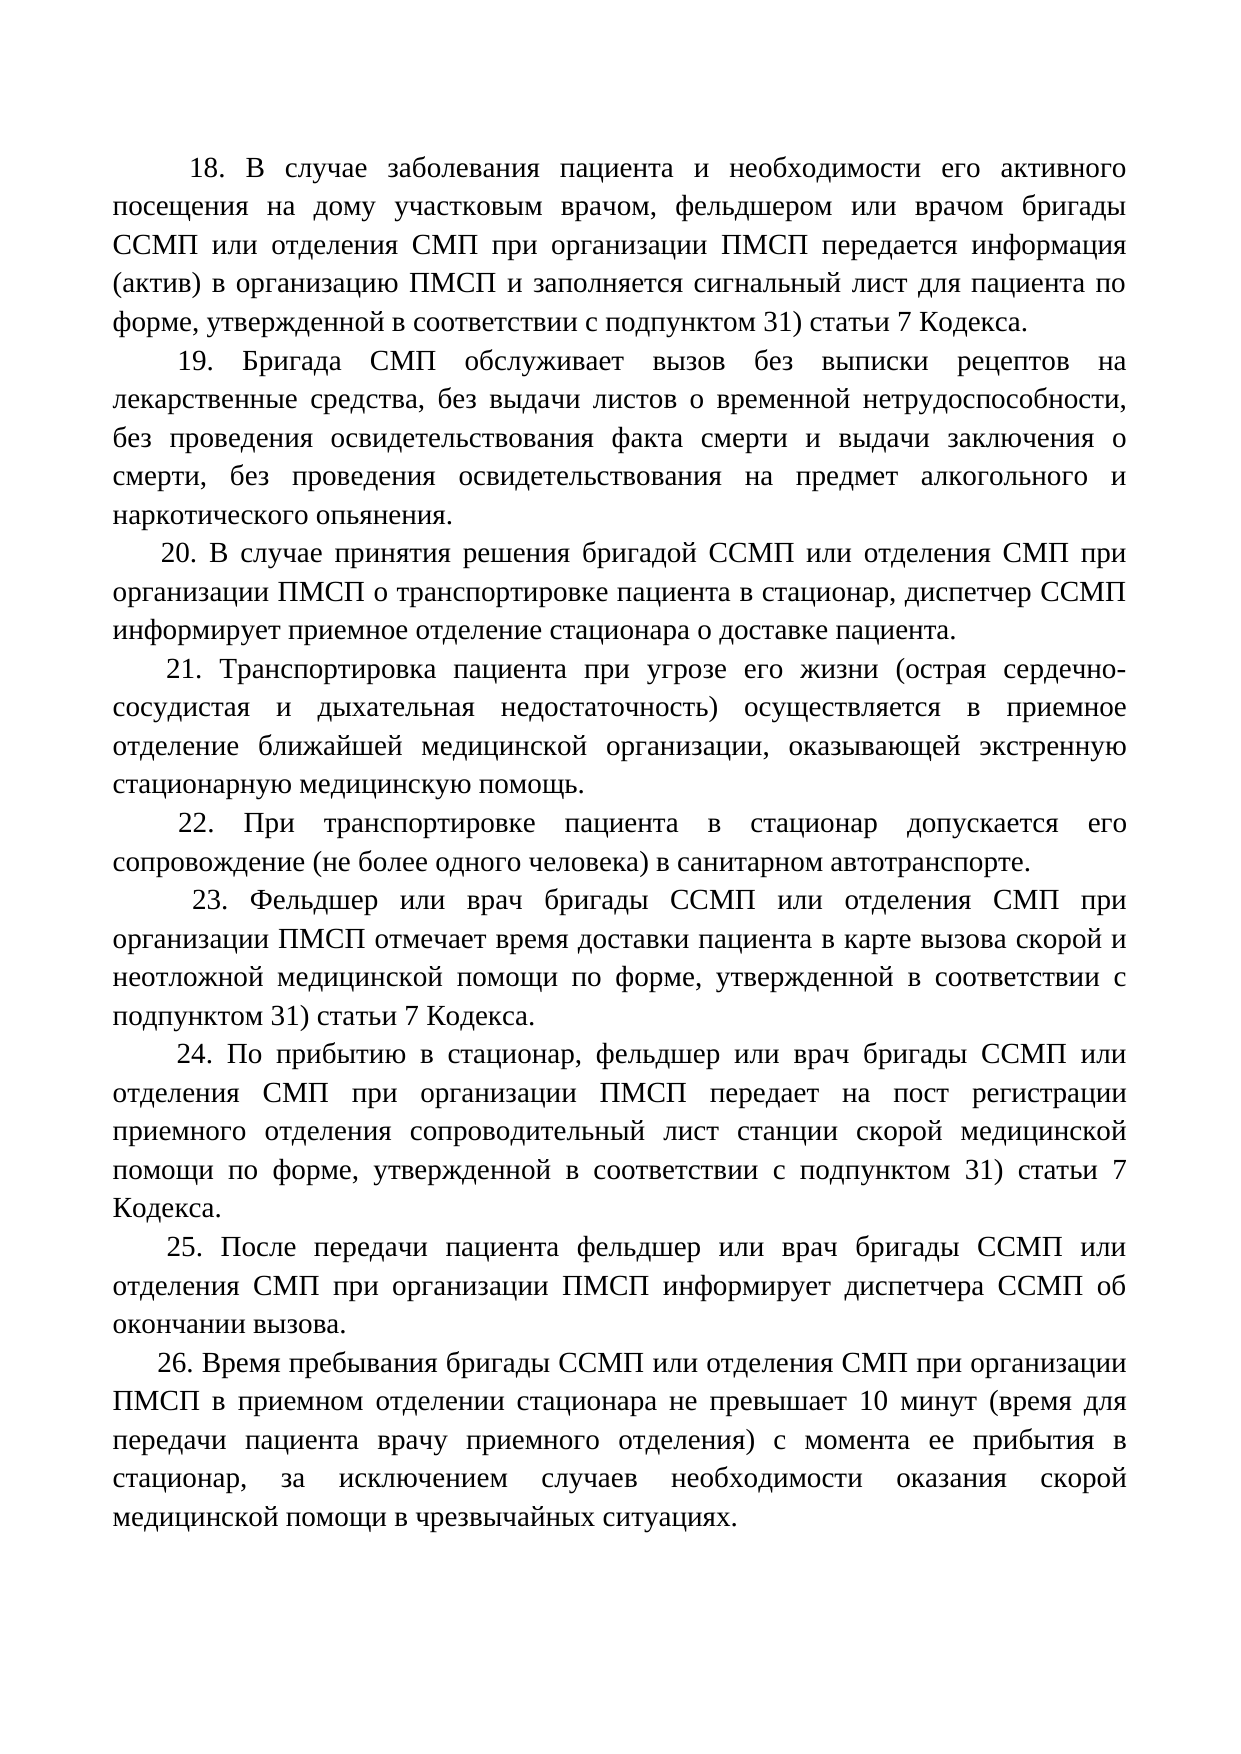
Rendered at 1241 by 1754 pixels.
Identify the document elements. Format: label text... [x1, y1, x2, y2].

text 23. Фельдшер или врач бригады ССМП или отделения СМП при организации ПМСП отмечает время доставки пациента в карте вызова скорой и неотложной медицинской помощи по форме, утвержденной в соответствии с подпунктом 31) статьи 7 Кодекса. [112, 882, 1128, 1031]
text 18. В случае заболевания пациента и необходимости его активного посещения на дому участковым врачом, фельдшером или врачом бригады ССМП или отделения СМП при организации ПМСП передается информация (актив) в организацию ПМСП и заполняется сигнальный лист для пациента по форме, утвержденной в соответствии с подпунктом 31) статьи 7 Кодекса. [112, 150, 1128, 338]
text 19. Бригада СМП обслуживает вызов без выписки рецептов на лекарственные средства, без выдачи листов о временной нетрудоспособности, без проведения освидетельствования факта смерти и выдачи заключения о смерти, без проведения освидетельствования на предмет алкогольного и наркотического опьянения. [112, 343, 1128, 530]
text 21. Транспортировка пациента при угрозе его жизни (острая сердечно-сосудистая и дыхательная недостаточность) осуществляется в приемное отделение ближайшей медицинской организации, оказывающей экстренную стационарную медицинскую помощь. [112, 651, 1128, 800]
text 24. По прибытию в стационар, фельдшер или врач бригады ССМП или отделения СМП при организации ПМСП передает на пост регистрации приемного отделения сопроводительный лист станции скорой медицинской помощи по форме, утвержденной в соответствии с подпунктом 31) статьи 7 Кодекса. [112, 1036, 1128, 1224]
text 22. При транспортировке пациента в стационар допускается его сопровождение (не более одного человека) в санитарном автотранспорте. [112, 805, 1128, 877]
text 26. Время пребывания бригады ССМП или отделения СМП при организации ПМСП в приемном отделении стационара не превышает 10 минут (время для передачи пациента врачу приемного отделения) с момента ее прибытия в стационар, за исключением случаев необходимости оказания скорой медицинской помощи в чрезвычайных ситуациях. [112, 1345, 1128, 1532]
text 20. В случае принятия решения бригадой ССМП или отделения СМП при организации ПМСП о транспортировке пациента в стационар, диспетчер ССМП информирует приемное отделение стационара о доставке пациента. [112, 535, 1128, 646]
text 25. После передачи пациента фельдшер или врач бригады ССМП или отделения СМП при организации ПМСП информирует диспетчера ССМП об окончании вызова. [112, 1229, 1128, 1340]
